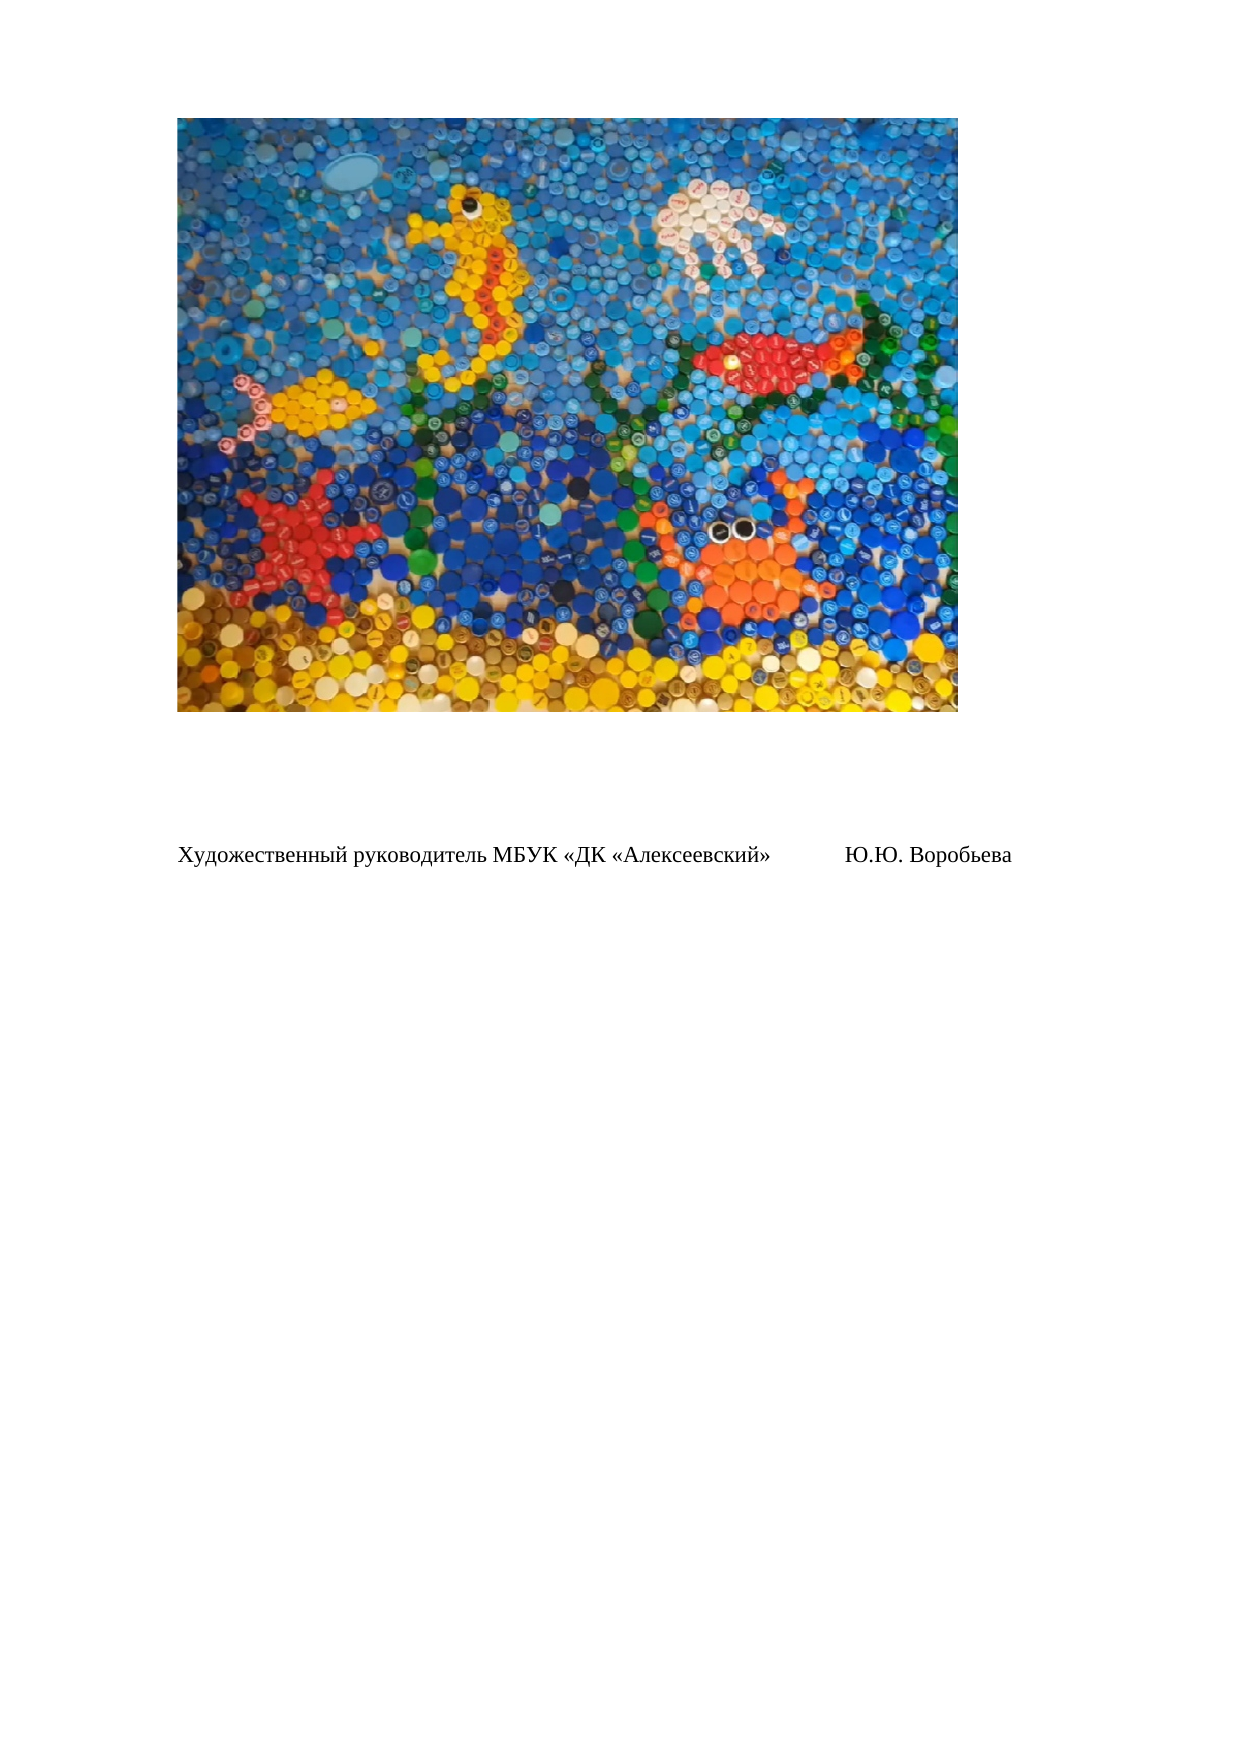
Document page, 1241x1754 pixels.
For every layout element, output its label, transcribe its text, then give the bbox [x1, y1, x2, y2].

picture [177, 118, 958, 712]
text Художественный руководитель МБУК «ДК «Алексеевский» Ю.Ю. Воробьева [177, 841, 1152, 867]
